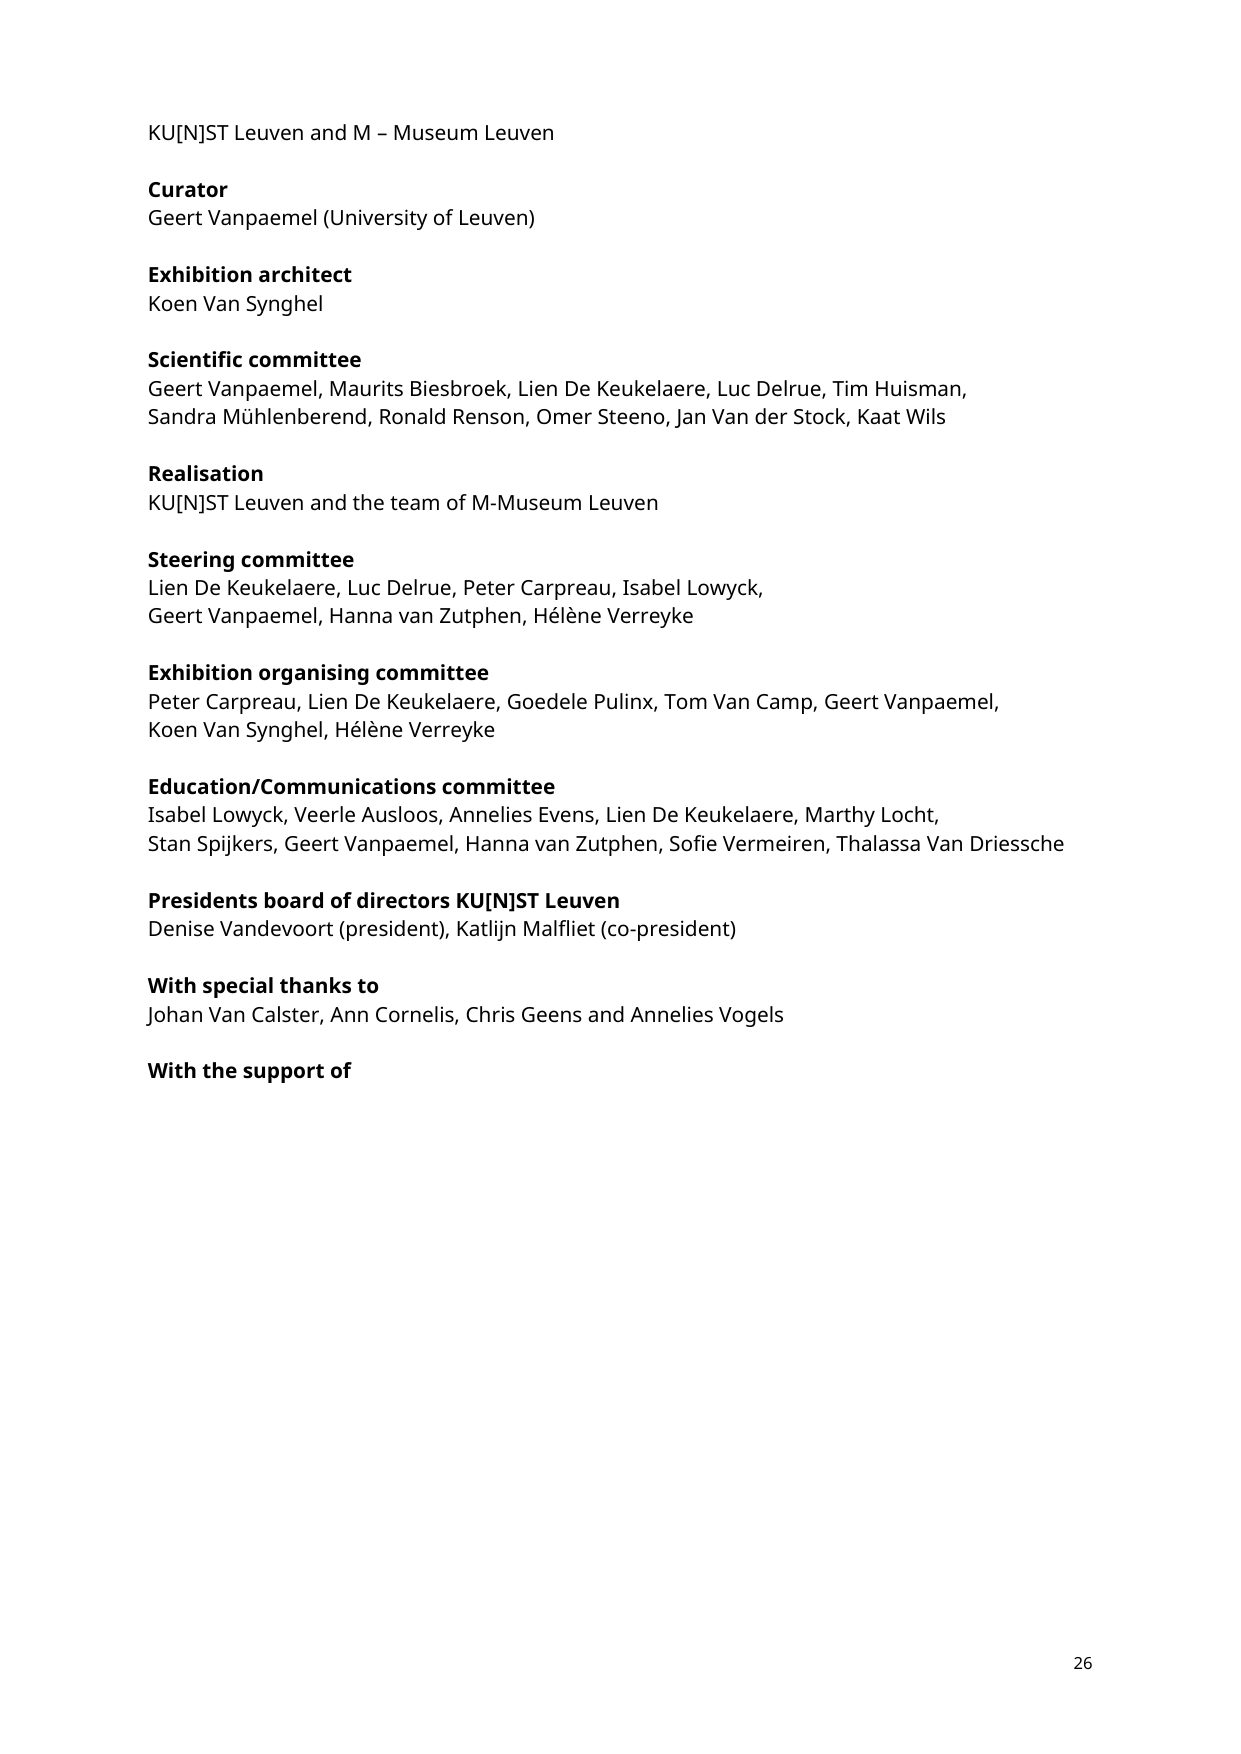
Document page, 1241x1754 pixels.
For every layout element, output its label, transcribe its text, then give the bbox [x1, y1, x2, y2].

text Steering committee [148, 545, 1092, 573]
text Exhibition organising committee [148, 658, 1092, 687]
text Realisation [148, 459, 1092, 488]
text Lien De Keukelaere, Luc Delrue, Peter Carpreau, Isabel Lowyck, Geert Vanpaemel, Hanna van Zutphen, Hélène Verreyke [148, 573, 1092, 630]
text Geert Vanpaemel, Maurits Biesbroek, Lien De Keukelaere, Luc Delrue, Tim Huisman, Sandra Mühlenberend, Ronald Renson, Omer Steeno, Jan Van der Stock, Kaat Wils [148, 374, 1092, 431]
text Presidents board of directors KU[N]ST Leuven [148, 886, 1092, 914]
text Peter Carpreau, Lien De Keukelaere, Goedele Pulinx, Tom Van Camp, Geert Vanpaemel, Koen Van Synghel, Hélène Verreyke [148, 687, 1092, 744]
text With special thanks to [148, 971, 1092, 1000]
text Curator Geert Vanpaemel (University of Leuven) [148, 175, 1092, 232]
text Johan Van Calster, Ann Cornelis, Chris Geens and Annelies Vogels [148, 1000, 1092, 1028]
text KU[N]ST Leuven and M – Museum Leuven [148, 118, 1092, 147]
text Education/Communications committee [148, 772, 1092, 801]
text Isabel Lowyck, Veerle Ausloos, Annelies Evens, Lien De Keukelaere, Marthy Locht, Stan Spijkers, Geert Vanpaemel, Hanna van Zutphen, Sofie Vermeiren, Thalassa Van Driessche [148, 801, 1092, 857]
text KU[N]ST Leuven and the team of M-Museum Leuven [148, 488, 1092, 516]
text Scientific committee [148, 346, 1092, 374]
text Denise Vandevoort (president), Katlijn Malfliet (co-president) [148, 914, 1092, 943]
text With the support of [148, 1057, 1092, 1085]
text Exhibition architect Koen Van Synghel [148, 260, 1092, 317]
